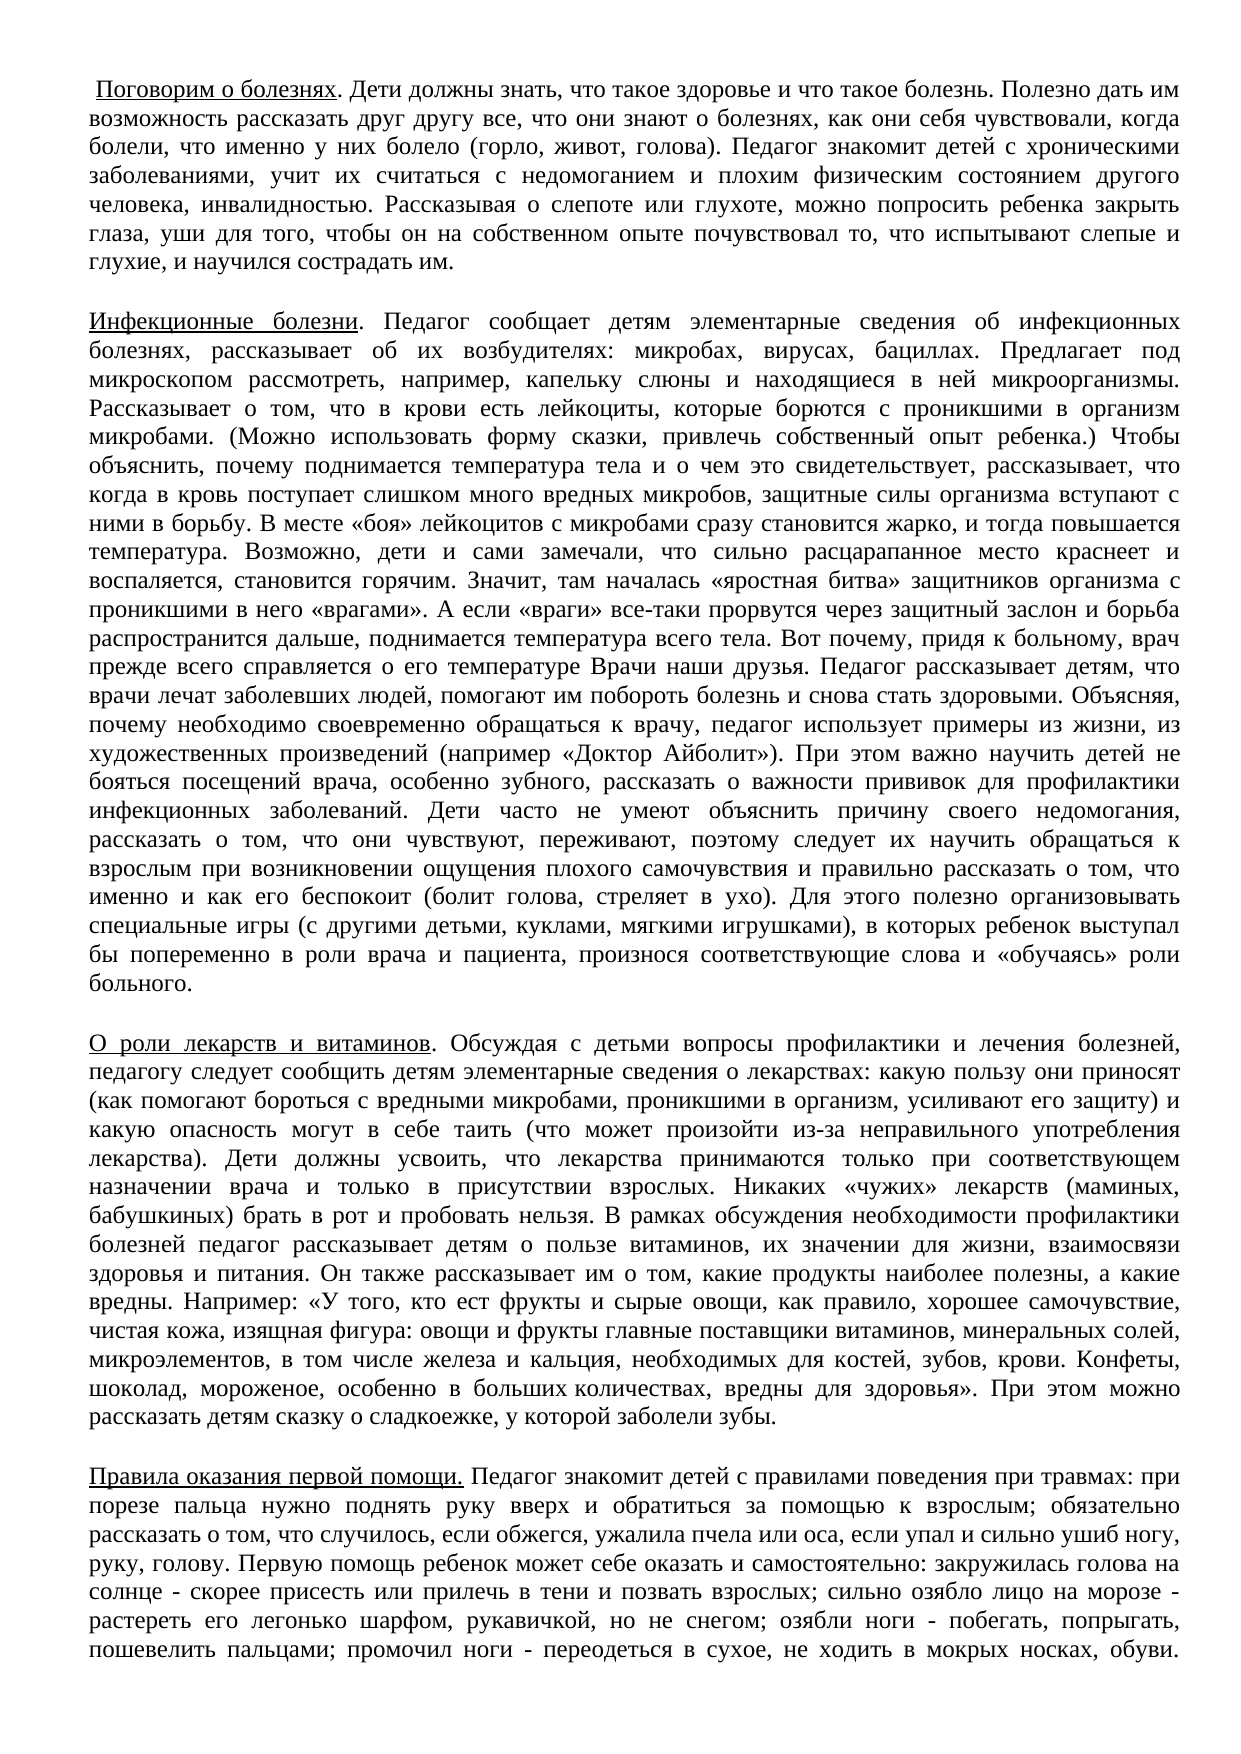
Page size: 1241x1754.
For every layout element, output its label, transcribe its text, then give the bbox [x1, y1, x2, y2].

text Поговорим о болезнях. Дети должны знать, что такое здоровье и что такое болезнь. Полезно дать им возможность рассказать друг другу все, что они знают о болезнях, как они себя чувствовали, когда болели, что именно у них болело (горло, живот, голова). Педагог знакомит детей с хроническими заболеваниями, учит их считаться с недомоганием и плохим физическим состоянием другого человека, инвалидностью. Рассказывая о слепоте или глухоте, можно попросить ребенка закрыть глаза, уши для того, чтобы он на собственном опыте почувствовал то, что испытывают слепые и глухие, и научился сострадать им. [89, 74, 1181, 275]
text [89, 1461, 1181, 1663]
text Инфекционные болезни. Педагог сообщает детям элементарные сведения об инфекционных болезнях, рассказывает об их возбудителях: микробах, вирусах, бациллах. Предлагает под микроскопом рассмотреть, например, капельку слюны и находящиеся в ней микроорганизмы. Рассказывает о том, что в крови есть лейкоциты, которые борются с проникшими в организм микробами. (Можно использовать форму сказки, привлечь собственный опыт ребенка.) Чтобы объяснить, почему поднимается температура тела и о чем это свидетельствует, рассказывает, что когда в кровь поступает слишком много вредных микробов, защитные силы организма вступают с ними в борьбу. В месте «боя» лейкоцитов с микробами сразу становится жарко, и тогда повышается температура. Возможно, дети и сами замечали, что сильно расцарапанное место краснеет и воспаляется, становится горячим. Значит, там началась «яростная битва» защитников организма с проникшими в него «врагами». А если «враги» все-таки прорвутся через защитный заслон и борьба распространится дальше, поднимается температура всего тела. Вот почему, придя к больному, врач прежде всего справляется о его температуре Врачи наши друзья. Педагог рассказывает детям, что врачи лечат заболевших людей, помогают им побороть болезнь и снова стать здоровыми. Объясняя, почему необходимо своевременно обращаться к врачу, педагог использует примеры из жизни, из художественных произведений (например «Доктор Айболит»). При этом важно научить детей не бояться посещений врача, особенно зубного, рассказать о важности прививок для профилактики инфекционных заболеваний. Дети часто не умеют объяснить причину своего недомогания, рассказать о том, что они чувствуют, переживают, поэтому следует их научить обращаться к взрослым при возникновении ощущения плохого самочувствия и правильно рассказать о том, что именно и как его беспокоит (болит голова, стреляет в ухо). Для этого полезно организовывать специальные игры (с другими детьми, куклами, мягкими игрушками), в которых ребенок выступал бы попеременно в роли врача и пациента, произнося соответствующие слова и «обучаясь» роли больного. [89, 306, 1181, 996]
text О роли лекарств и витаминов. Обсуждая с детьми вопросы профилактики и лечения болезней, педагогу следует сообщить детям элементарные сведения о лекарствах: какую пользу они приносят (как помогают бороться с вредными микробами, проникшими в организм, усиливают его защиту) и какую опасность могут в себе таить (что может произойти из-за неправильного употребления лекарства). Дети должны усвоить, что лекарства принимаются только при соответствующем назначении врача и только в присутствии взрослых. Никаких «чужих» лекарств (маминых, бабушкиных) брать в рот и пробовать нельзя. В рамках обсуждения необходимости профилактики болезней педагог рассказывает детям о пользе витаминов, их значении для жизни, взаимосвязи здоровья и питания. Он также рассказывает им о том, какие продукты наиболее полезны, а какие вредны. Например: «У того, кто ест фрукты и сырые овощи, как правило, хорошее самочувствие, чистая кожа, изящная фигура: овощи и фрукты главные поставщики витаминов, минеральных солей, микроэлементов, в том числе железа и кальция, необходимых для костей, зубов, крови. Конфеты, шоколад, мороженое, особенно в больших количествах, вредны для здоровья». При этом можно рассказать детям сказку о сладкоежке, у которой заболели зубы. [89, 1028, 1181, 1430]
